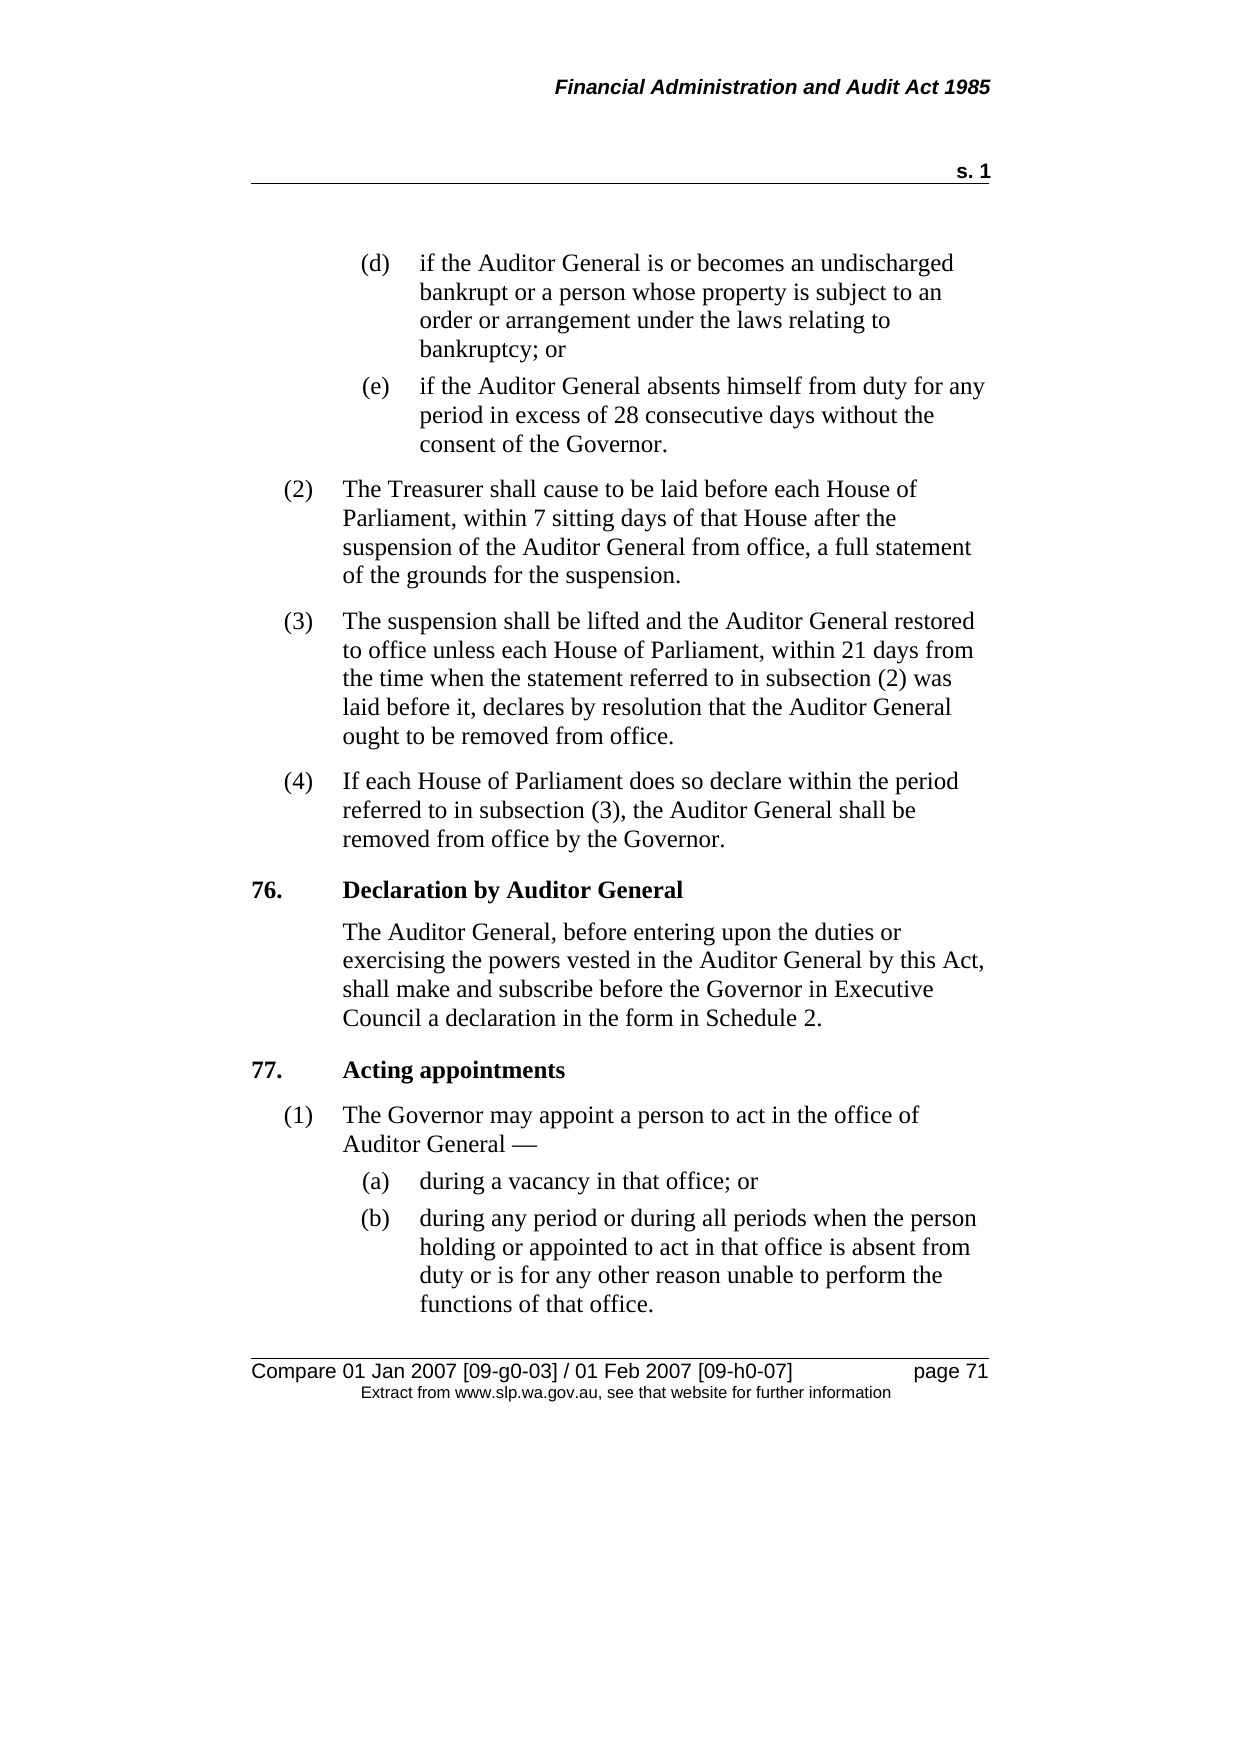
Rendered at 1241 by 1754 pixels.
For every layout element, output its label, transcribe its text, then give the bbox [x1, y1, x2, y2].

text (d) if the Auditor General is or becomes an undischarged bankrupt or a person whose property is subject to an order or arrangement under the laws relating to bankruptcy; or [251, 248, 989, 363]
text (b) during any period or during all periods when the person holding or appointed to act in that office is absent from duty or is for any other reason unable to perform the functions of that office. [251, 1203, 989, 1318]
text (1) The Governor may appoint a person to act in the office of Auditor General — [251, 1100, 989, 1158]
text (a) during a vacancy in that office; or [251, 1166, 989, 1195]
subtitle 76. Declaration by Auditor General [251, 876, 989, 904]
text The Auditor General, before entering upon the duties or exercising the powers vested in the Auditor General by this Act, shall make and subscribe before the Governor in Executive Council a declaration in the form in Schedule 2. [251, 917, 989, 1032]
text (e) if the Auditor General absents himself from duty for any period in excess of 28 consecutive days without the consent of the Governor. [251, 371, 989, 458]
text (3) The suspension shall be lifted and the Auditor General restored to office unless each House of Parliament, within 21 days from the time when the statement referred to in subsection (2) was laid before it, declares by resolution that the Auditor General ought to be removed from office. [251, 606, 989, 750]
text (4) If each House of Parliament does so declare within the period referred to in subsection (3), the Auditor General shall be removed from office by the Governor. [251, 766, 989, 853]
text (2) The Treasurer shall cause to be laid before each House of Parliament, within 7 sitting days of that House after the suspension of the Auditor General from office, a full statement of the grounds for the suspension. [251, 474, 989, 589]
subtitle 77. Acting appointments [251, 1055, 989, 1083]
